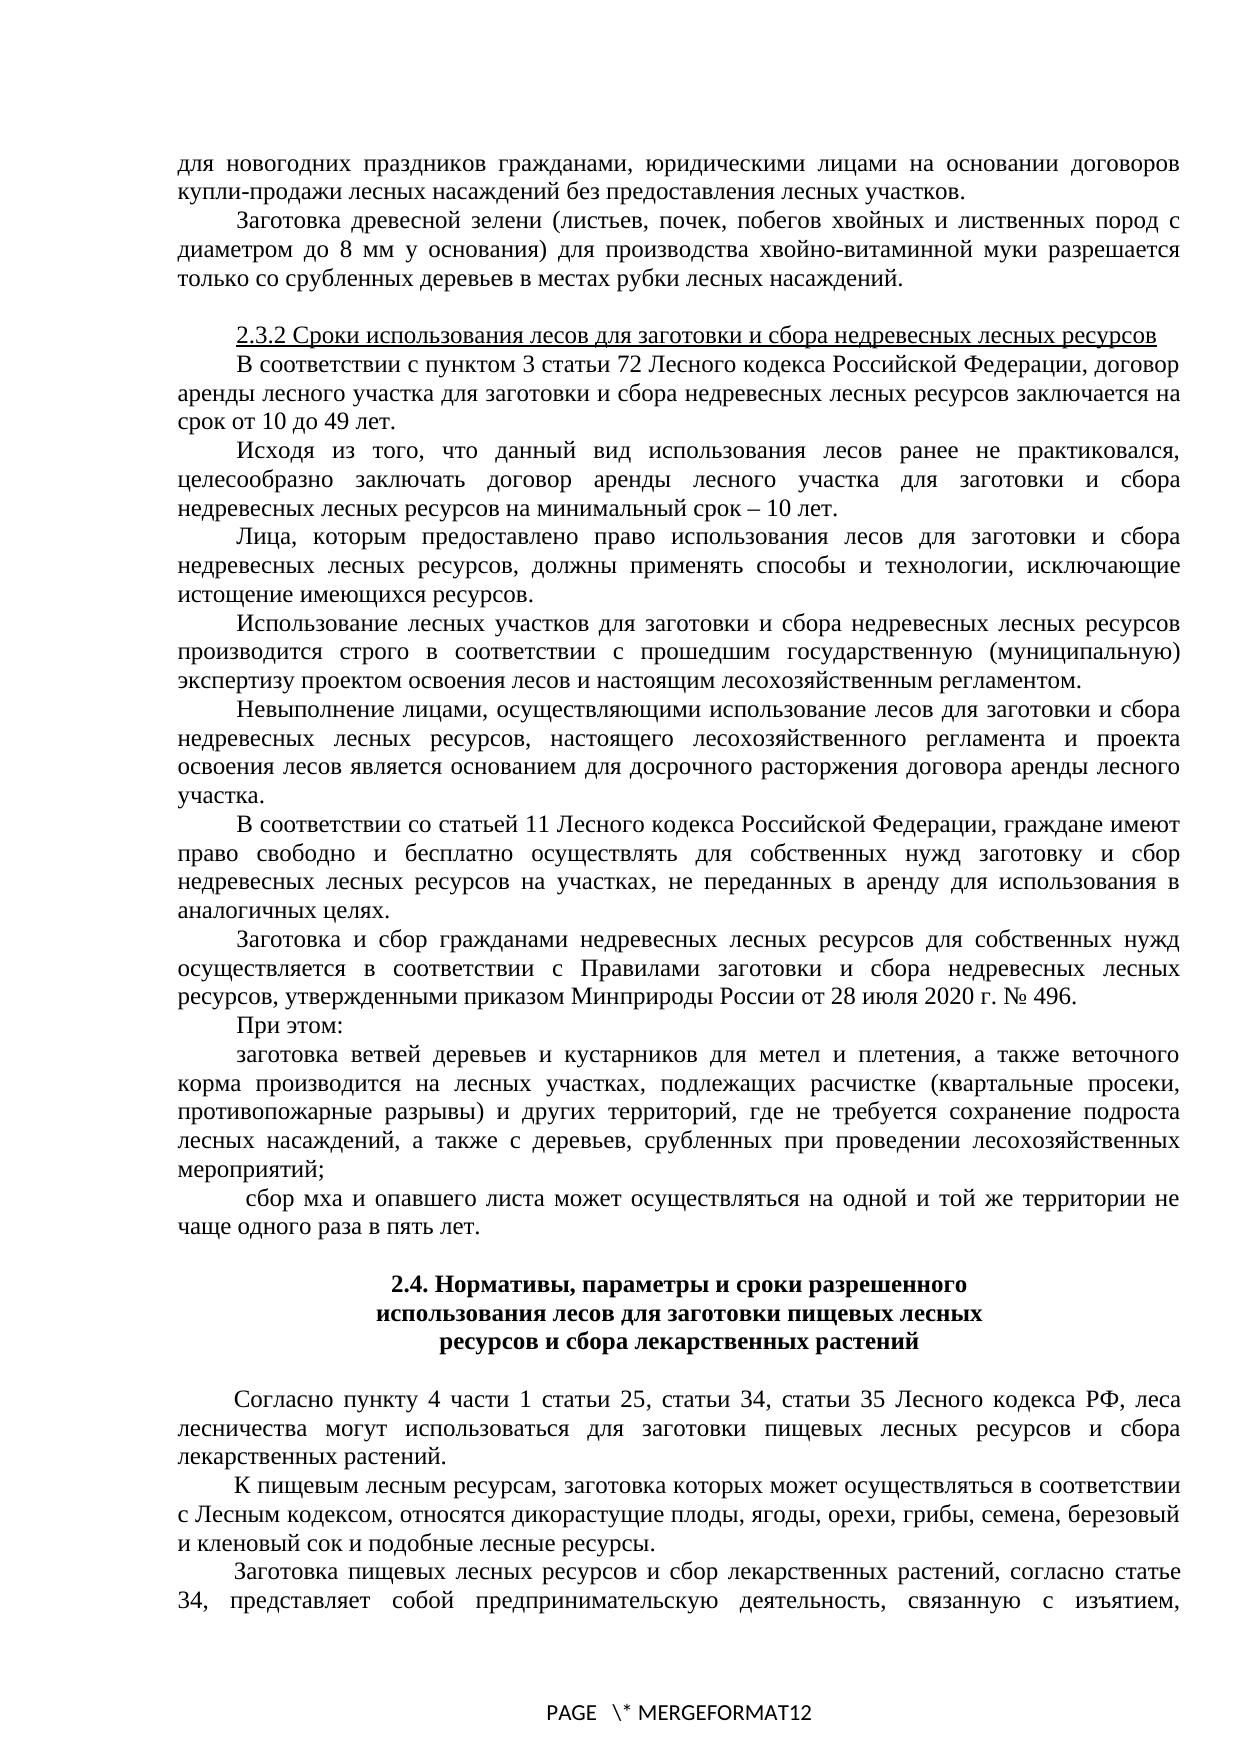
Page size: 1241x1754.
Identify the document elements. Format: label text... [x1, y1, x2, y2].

text 2.3.2 Сроки использования лесов для заготовки и сбора недревесных лесных ресурсов [177, 320, 1181, 349]
title ресурсов и сбора лекарственных растений [177, 1326, 1181, 1355]
text Заготовка древесной зелени (листьев, почек, побегов хвойных и лиственных пород с диаметром до 8 мм у основания) для производства хвойно-витаминной муки разрешается только со срубленных деревьев в местах рубки лесных насаждений. [177, 205, 1181, 291]
text Заготовка и сбор гражданами недревесных лесных ресурсов для собственных нужд осуществляется в соответствии с Правилами заготовки и сбора недревесных лесных ресурсов, утвержденными приказом Минприроды России от 28 июля 2020 г. № 496. [177, 924, 1181, 1010]
title использования лесов для заготовки пищевых лесных [177, 1298, 1181, 1326]
text В соответствии со статьей 11 Лесного кодекса Российской Федерации, граждане имеют право свободно и бесплатно осуществлять для собственных нужд заготовку и сбор недревесных лесных ресурсов на участках, не переданных в аренду для использования в аналогичных целях. [177, 809, 1181, 924]
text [177, 148, 1181, 205]
text сбор мха и опавшего листа может осуществляться на одной и той же территории не чаще одного раза в пять лет. [177, 1183, 1181, 1240]
text Согласно пункту 4 части 1 статьи 25, статьи 34, статьи 35 Лесного кодекса РФ, леса лесничества могут использоваться для заготовки пищевых лесных ресурсов и сбора лекарственных растений. [177, 1384, 1181, 1470]
text заготовка ветвей деревьев и кустарников для метел и плетения, а также веточного корма производится на лесных участках, подлежащих расчистке (квартальные просеки, противопожарные разрывы) и других территорий, где не требуется сохранение подроста лесных насаждений, а также с деревьев, срубленных при проведении лесохозяйственных мероприятий; [177, 1039, 1181, 1183]
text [177, 1556, 1181, 1614]
text Лица, которым предоставлено право использования лесов для заготовки и сбора недревесных лесных ресурсов, должны применять способы и технологии, исключающие истощение имеющихся ресурсов. [177, 521, 1181, 608]
text Исходя из того, что данный вид использования лесов ранее не практиковался, целесообразно заключать договор аренды лесного участка для заготовки и сбора недревесных лесных ресурсов на минимальный срок – 10 лет. [177, 435, 1181, 521]
text В соответствии с пунктом 3 статьи 72 Лесного кодекса Российской Федерации, договор аренды лесного участка для заготовки и сбора недревесных лесных ресурсов заключается на срок от 10 до 49 лет. [177, 349, 1181, 435]
text При этом: [177, 1010, 1181, 1039]
text Невыполнение лицами, осуществляющими использование лесов для заготовки и сбора недревесных лесных ресурсов, настоящего лесохозяйственного регламента и проекта освоения лесов является основанием для досрочного расторжения договора аренды лесного участка. [177, 694, 1181, 809]
title 2.4. Нормативы, параметры и сроки разрешенного [177, 1269, 1181, 1298]
text Использование лесных участков для заготовки и сбора недревесных лесных ресурсов производится строго в соответствии с прошедшим государственную (муниципальную) экспертизу проектом освоения лесов и настоящим лесохозяйственным регламентом. [177, 608, 1181, 694]
text К пищевым лесным ресурсам, заготовка которых может осуществляться в соответствии с Лесным кодексом, относятся дикорастущие плоды, ягоды, орехи, грибы, семена, березовый и кленовый сок и подобные лесные ресурсы. [177, 1470, 1181, 1556]
